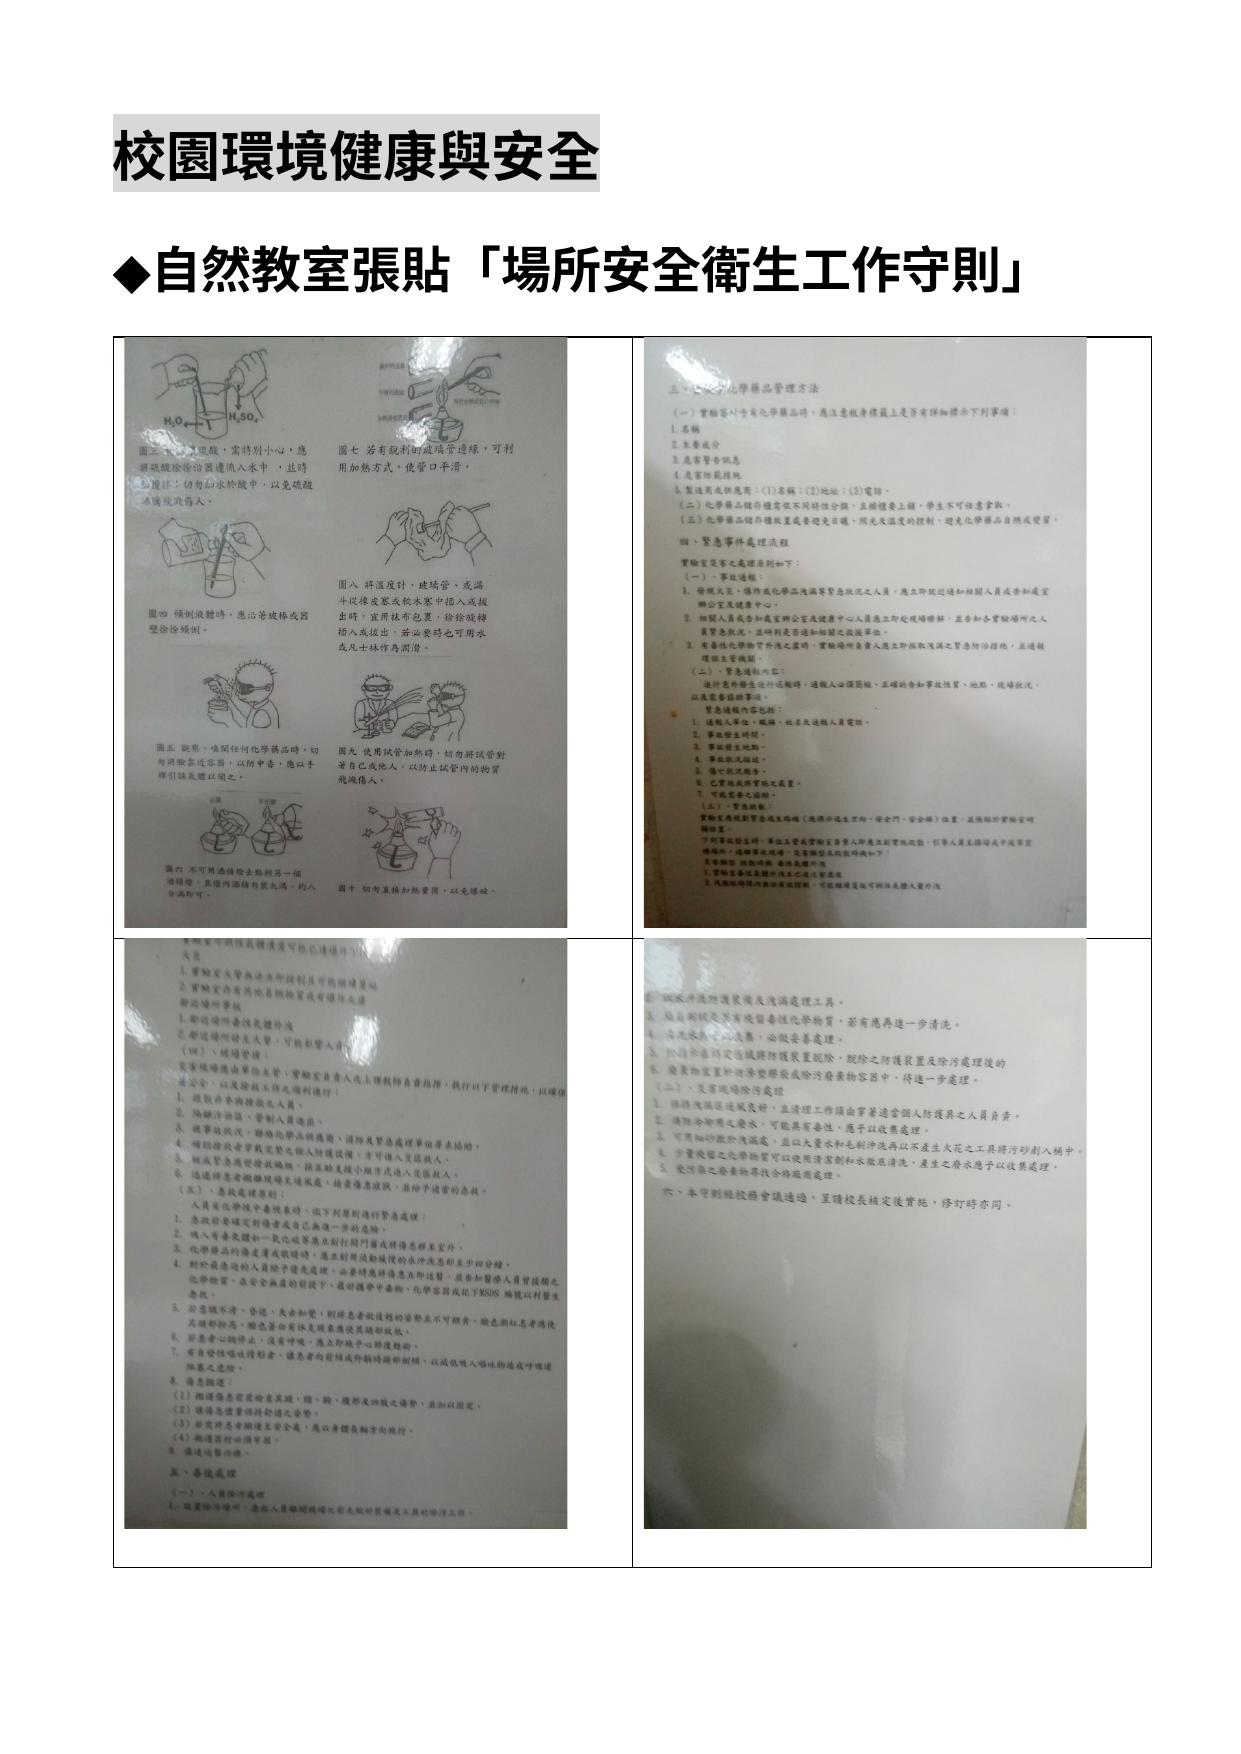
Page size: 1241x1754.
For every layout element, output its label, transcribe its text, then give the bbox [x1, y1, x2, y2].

table_header [114, 338, 632, 937]
table_cell [114, 939, 632, 1567]
table_header [633, 338, 1151, 937]
picture [643, 337, 1087, 928]
text 校園環境健康與安全 [112, 97, 1128, 209]
picture [124, 337, 568, 928]
picture [124, 938, 568, 1529]
table_cell [633, 939, 1151, 1567]
picture [643, 938, 1087, 1529]
text ◆自然教室張貼「場所安全衛生工作守則」 [112, 247, 1128, 299]
